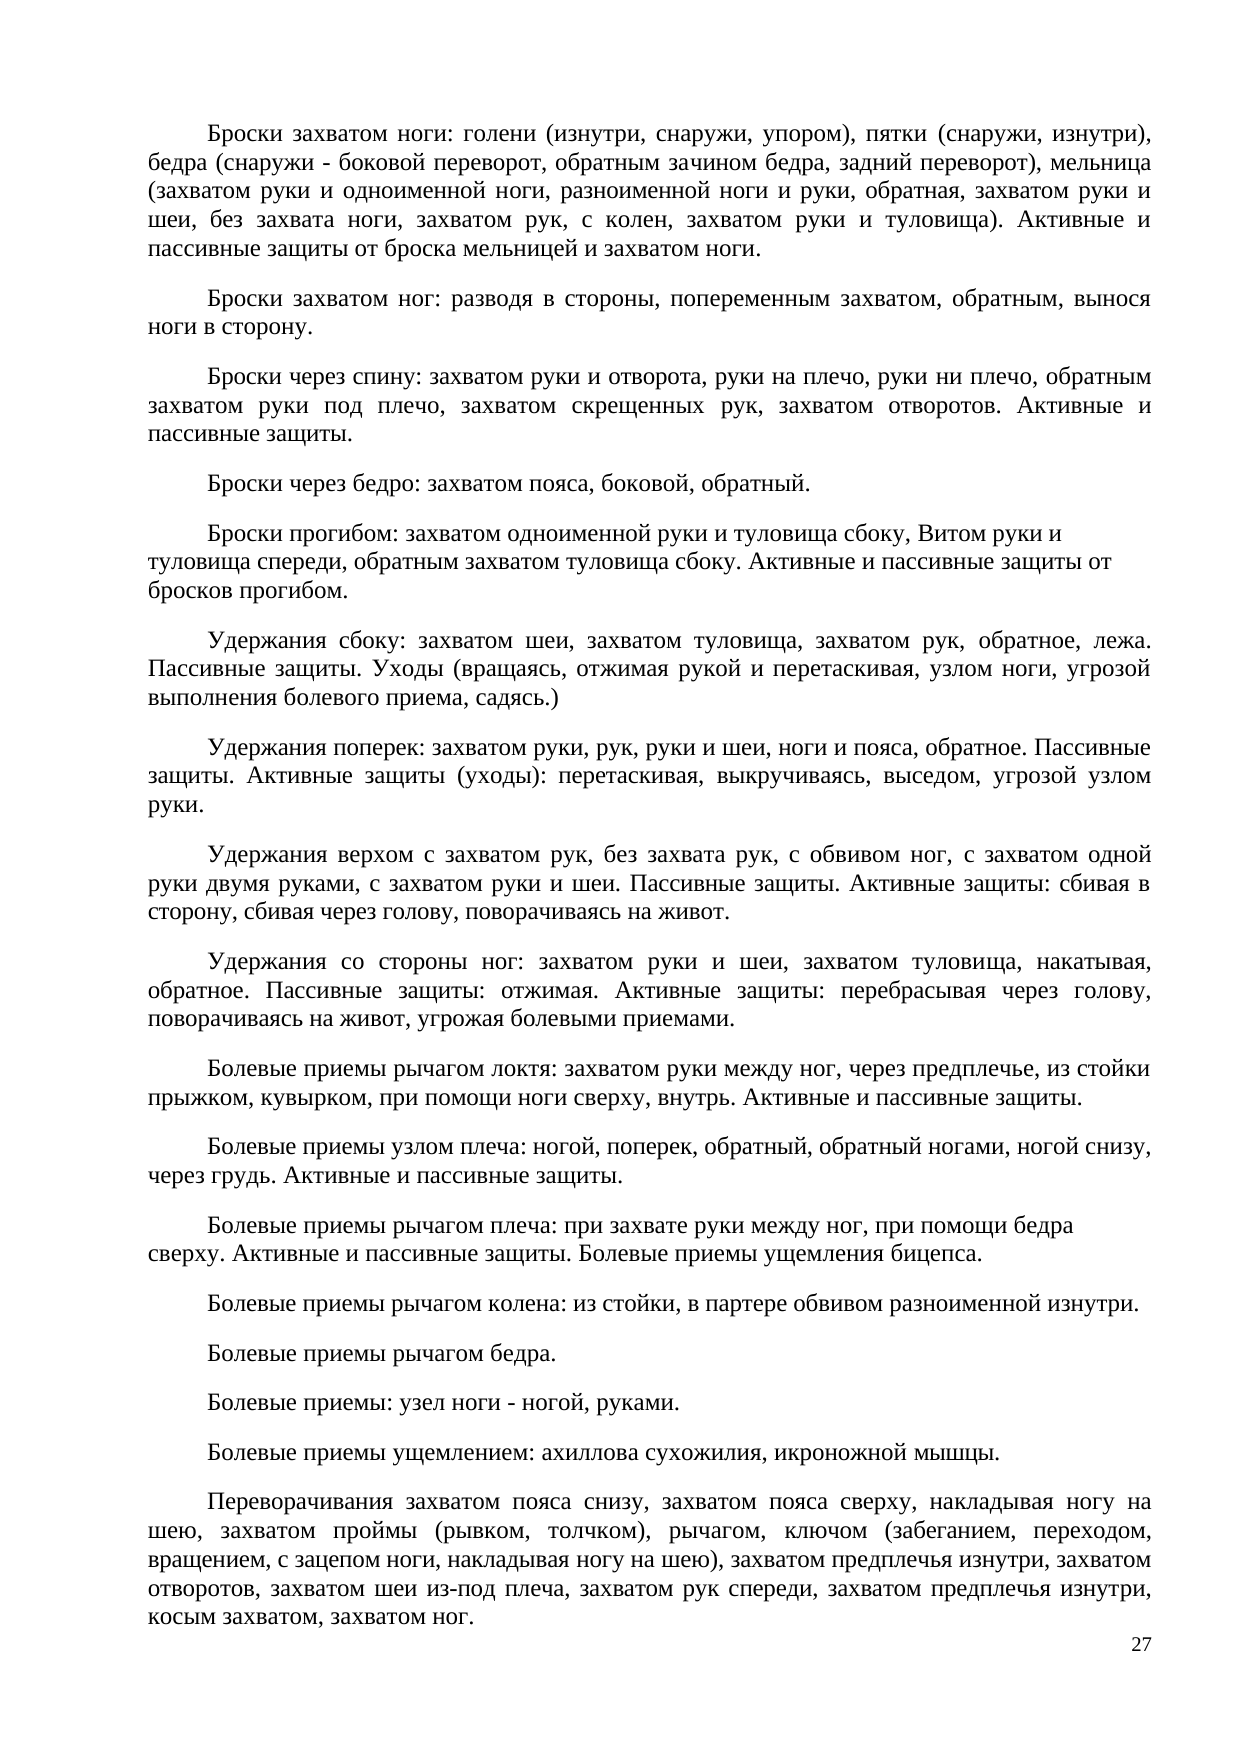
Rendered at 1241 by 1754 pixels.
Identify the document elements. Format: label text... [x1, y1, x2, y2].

text Броски через бедро: захватом пояса, боковой, обратный. [148, 468, 1152, 497]
text Броски прогибом: захватом одноименной руки и туловища сбоку, Витом руки и туловища спереди, обратным захватом туловища сбоку. Активные и пассивные защиты от бросков прогибом. [148, 518, 1152, 604]
text Броски захватом ног: разводя в стороны, попеременным захватом, обратным, вынося ноги в сторону. [148, 283, 1152, 340]
text Удержания со стороны ног: захватом руки и шеи, захватом туловища, накатывая, обратное. Пассивные защиты: отжимая. Активные защиты: перебрасывая через голову, поворачиваясь на живот, угрожая болевыми приемами. [148, 946, 1152, 1032]
text Удержания верхом с захватом рук, без захвата рук, с обвивом ног, с захватом одной руки двумя руками, с захватом руки и шеи. Пассивные защиты. Активные защиты: сбивая в сторону, сбивая через голову, поворачиваясь на живот. [148, 839, 1152, 925]
text Удержания поперек: захватом руки, рук, руки и шеи, ноги и пояса, обратное. Пассивные защиты. Активные защиты (уходы): перетаскивая, выкручиваясь, выседом, угрозой узлом руки. [148, 732, 1152, 818]
text Броски через спину: захватом руки и отворота, руки на плечо, руки ни плечо, обратным захватом руки под плечо, захватом скрещенных рук, захватом отворотов. Активные и пассивные защиты. [148, 361, 1152, 447]
text Болевые приемы ущемлением: ахиллова сухожилия, икроножной мышцы. [148, 1437, 1152, 1466]
text Болевые приемы рычагом бедра. [148, 1338, 1152, 1366]
text Болевые приемы рычагом плеча: при захвате руки между ног, при помощи бедра сверху. Активные и пассивные защиты. Болевые приемы ущемления бицепса. [148, 1210, 1152, 1267]
text Болевые приемы рычагом колена: из стойки, в партере обвивом разноименной изнутри. [148, 1288, 1152, 1317]
text Броски захватом ноги: голени (изнутри, снаружи, упором), пятки (снаружи, изнутри), бедра (снаружи - боковой переворот, обратным зачином бедра, задний переворот), мельница (захватом руки и одноименной ноги, разноименной ноги и руки, обратная, захватом руки и шеи, без захвата ноги, захватом рук, с колен, захватом руки и туловища). Активные и пассивные защиты от броска мельницей и захватом ноги. [148, 118, 1152, 262]
text Переворачивания захватом пояса снизу, захватом пояса сверху, накладывая ногу на шею, захватом проймы (рывком, толчком), рычагом, ключом (забеганием, переходом, вращением, с зацепом ноги, накладывая ногу на шею), захватом предплечья изнутри, захватом отворотов, захватом шеи из-под плеча, захватом рук спереди, захватом предплечья изнутри, косым захватом, захватом ног. [148, 1486, 1152, 1630]
text Удержания сбоку: захватом шеи, захватом туловища, захватом рук, обратное, лежа. Пассивные защиты. Уходы (вращаясь, отжимая рукой и перетаскивая, узлом ноги, угрозой выполнения болевого приема, садясь.) [148, 625, 1152, 711]
text Болевые приемы: узел ноги - ногой, руками. [148, 1387, 1152, 1416]
text Болевые приемы узлом плеча: ногой, поперек, обратный, обратный ногами, ногой снизу, через грудь. Активные и пассивные защиты. [148, 1131, 1152, 1189]
text Болевые приемы рычагом локтя: захватом руки между ног, через предплечье, из стойки прыжком, кувырком, при помощи ноги сверху, внутрь. Активные и пассивные защиты. [148, 1053, 1152, 1111]
